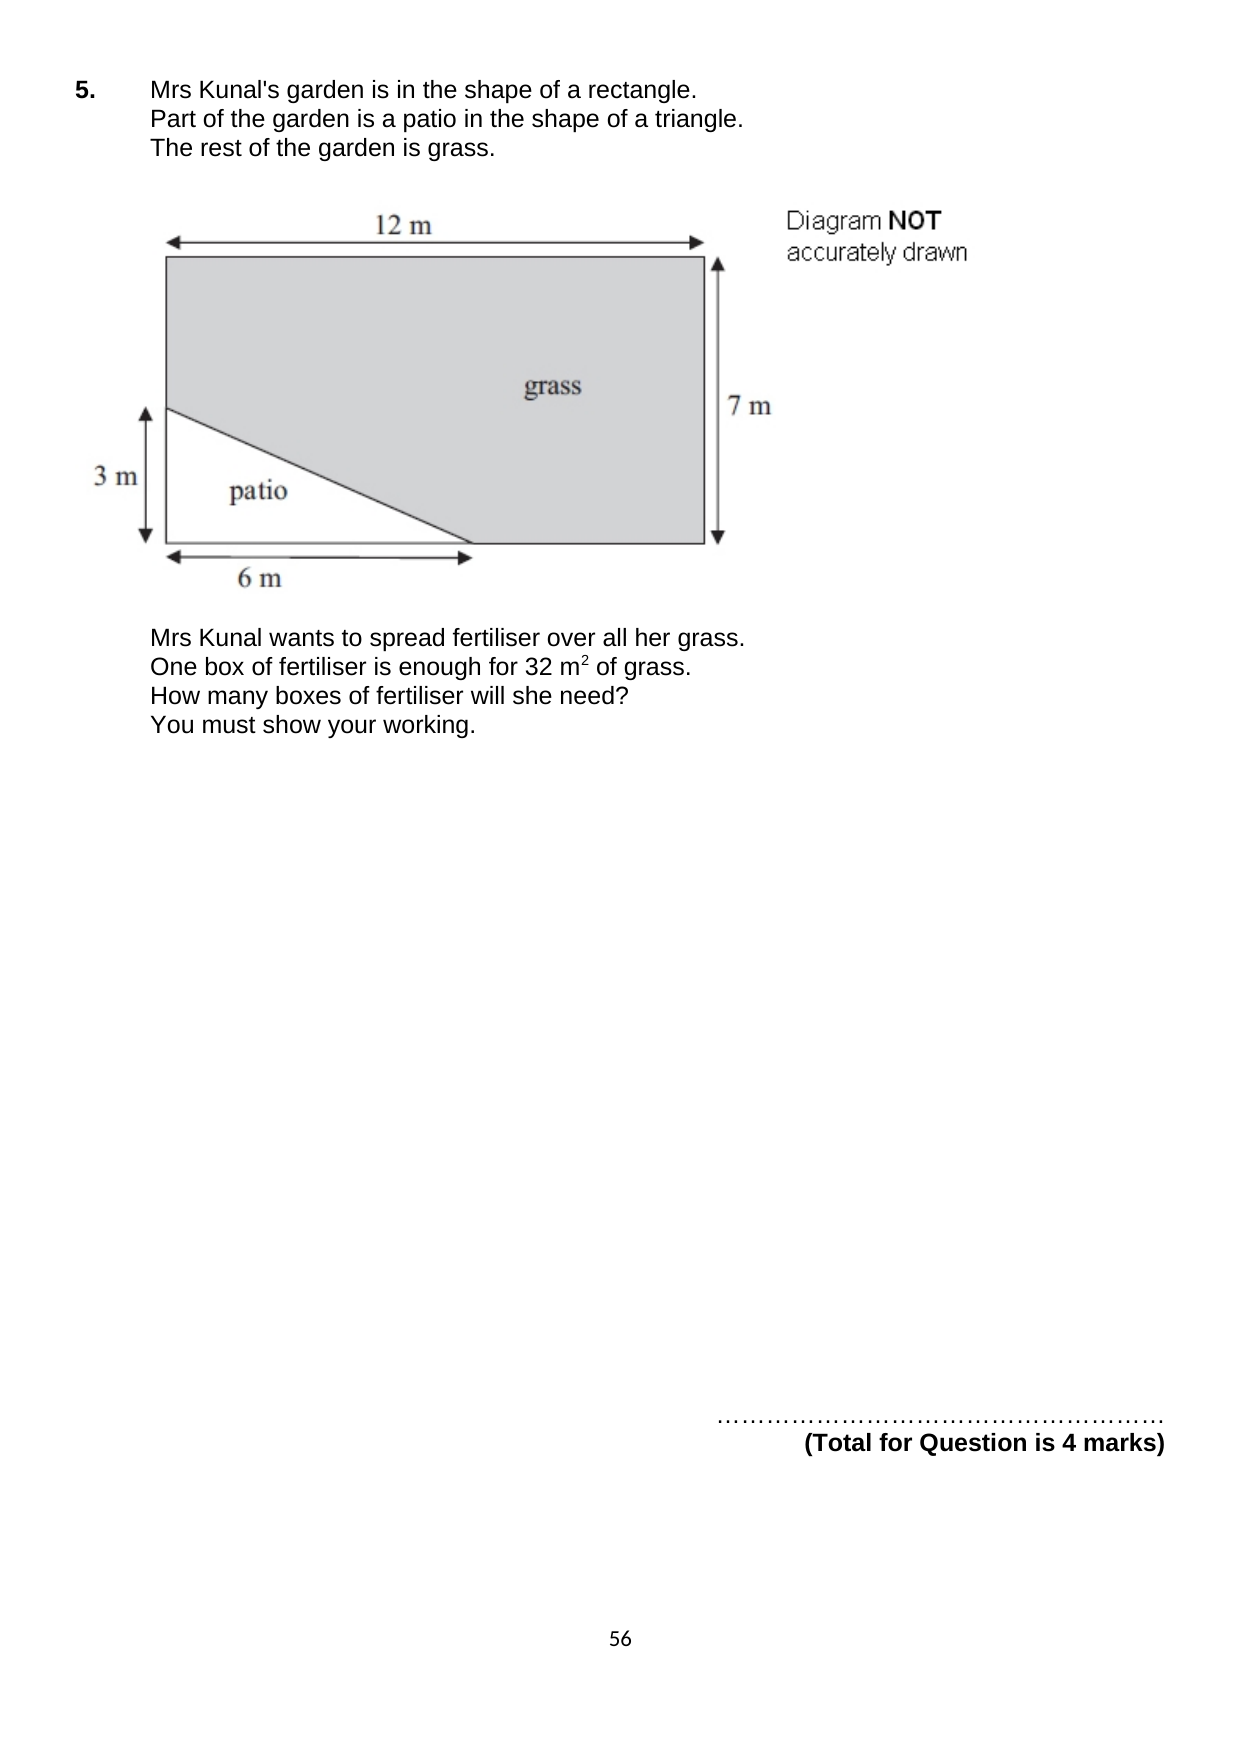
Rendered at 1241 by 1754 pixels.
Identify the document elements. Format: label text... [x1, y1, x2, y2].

text 5. Mrs Kunal's garden is in the shape of a rectangle. [75, 75, 1165, 104]
text One box of fertiliser is enough for 32 m2 of grass. [75, 652, 1165, 681]
text ……………………………………………… [75, 1400, 1165, 1428]
text How many boxes of fertiliser will she need? You must show your working. [150, 681, 1165, 738]
text Part of the garden is a patio in the shape of a triangle. [75, 104, 1165, 132]
text The rest of the garden is grass. [75, 132, 1165, 161]
text Mrs Kunal wants to spread fertiliser over all her grass. [75, 623, 1165, 652]
picture [75, 190, 976, 595]
text (Total for Question is 4 marks) [75, 1428, 1165, 1457]
